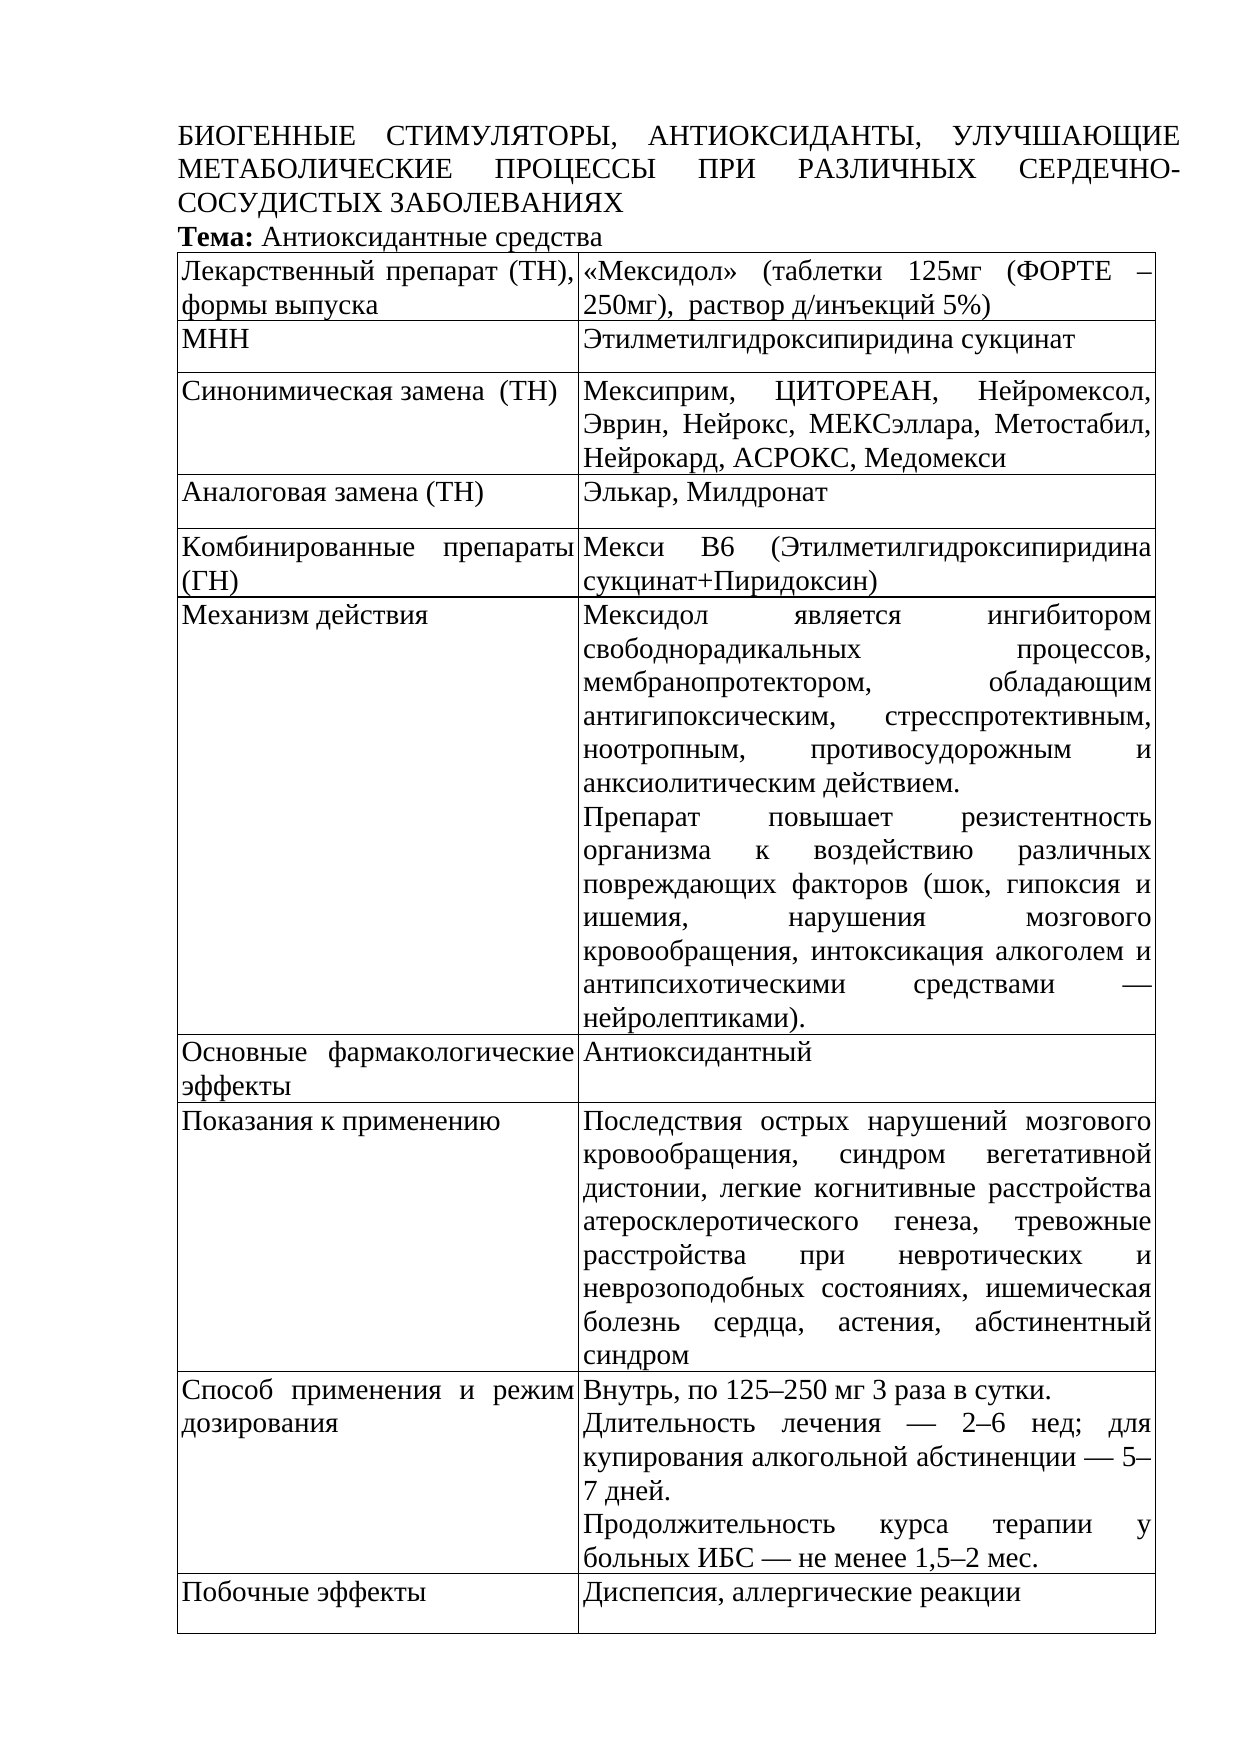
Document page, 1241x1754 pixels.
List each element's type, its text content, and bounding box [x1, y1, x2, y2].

text Тема: Антиоксидантные средства [177, 219, 1181, 252]
table_cell Побочные эффекты [178, 1574, 578, 1633]
table_cell Мексиприм, ЦИТОРЕАН, Нейромексол, Эврин, Нейрокс, МЕКСэллара, Метостабил, Нейрокард, АСРОКС, Медомекси [579, 373, 1155, 473]
table_cell Мексидол является ингибитором свободнорадикальных процессов, мембранопротектором, обладающим антигипоксическим, стресспротективным, ноотропным, противосудорожным и анксиолитическим действием. Препарат повышает резистентность организма к воздействию различных повреждающих факторов (шок, гипоксия и ишемия, нарушения мозгового кровообращения, интоксикация алкоголем и антипсихотическими средствами — нейролептиками). [579, 598, 1155, 1033]
table_cell Антиоксидантный [579, 1035, 1155, 1102]
table_cell Механизм действия [178, 598, 578, 1033]
table_cell Диспепсия, аллергические реакции [579, 1574, 1155, 1633]
table_header «Мексидол» (таблетки 125мг (ФОРТЕ – 250мг), раствор д/инъекций 5%) [579, 253, 1155, 320]
table_cell Последствия острых нарушений мозгового кровообращения, синдром вегетативной дистонии, легкие когнитивные расстройства атеросклеротического генеза, тревожные расстройства при невротических и неврозоподобных состояниях, ишемическая болезнь сердца, астения, абстинентный синдром [579, 1103, 1155, 1371]
table_cell Основные фармакологические эффекты [178, 1035, 578, 1102]
table_cell Показания к применению [178, 1103, 578, 1371]
table_cell Мекси В6 (Этилметилгидроксипиридина сукцинат+Пиридоксин) [579, 529, 1155, 596]
text БИОГЕННЫЕ СТИМУЛЯТОРЫ, АНТИОКСИДАНТЫ, УЛУЧШАЮЩИЕ МЕТАБОЛИЧЕСКИЕ ПРОЦЕССЫ ПРИ РАЗЛИЧНЫХ СЕРДЕЧНО-СОСУДИСТЫХ ЗАБОЛЕВАНИЯХ [177, 118, 1181, 219]
table_cell Синонимическая замена (ТН) [178, 373, 578, 473]
table_header Лекарственный препарат (ТН), формы выпуска [178, 253, 578, 320]
table_cell Внутрь, по 125–250 мг 3 раза в сутки. Длительность лечения — 2–6 нед; для купирования алкогольной абстиненции — 5–7 дней. Продолжительность курса терапии у больных ИБС — не менее 1,5–2 мес. [579, 1372, 1155, 1573]
table_cell Комбинированные препараты (ГН) [178, 529, 578, 596]
table_cell Способ применения и режим дозирования [178, 1372, 578, 1573]
table_cell Элькар, Милдронат [579, 475, 1155, 528]
table_cell МНН [178, 321, 578, 372]
table_cell Этилметилгидроксипиридина сукцинат [579, 321, 1155, 372]
table_cell Аналоговая замена (ТН) [178, 475, 578, 528]
